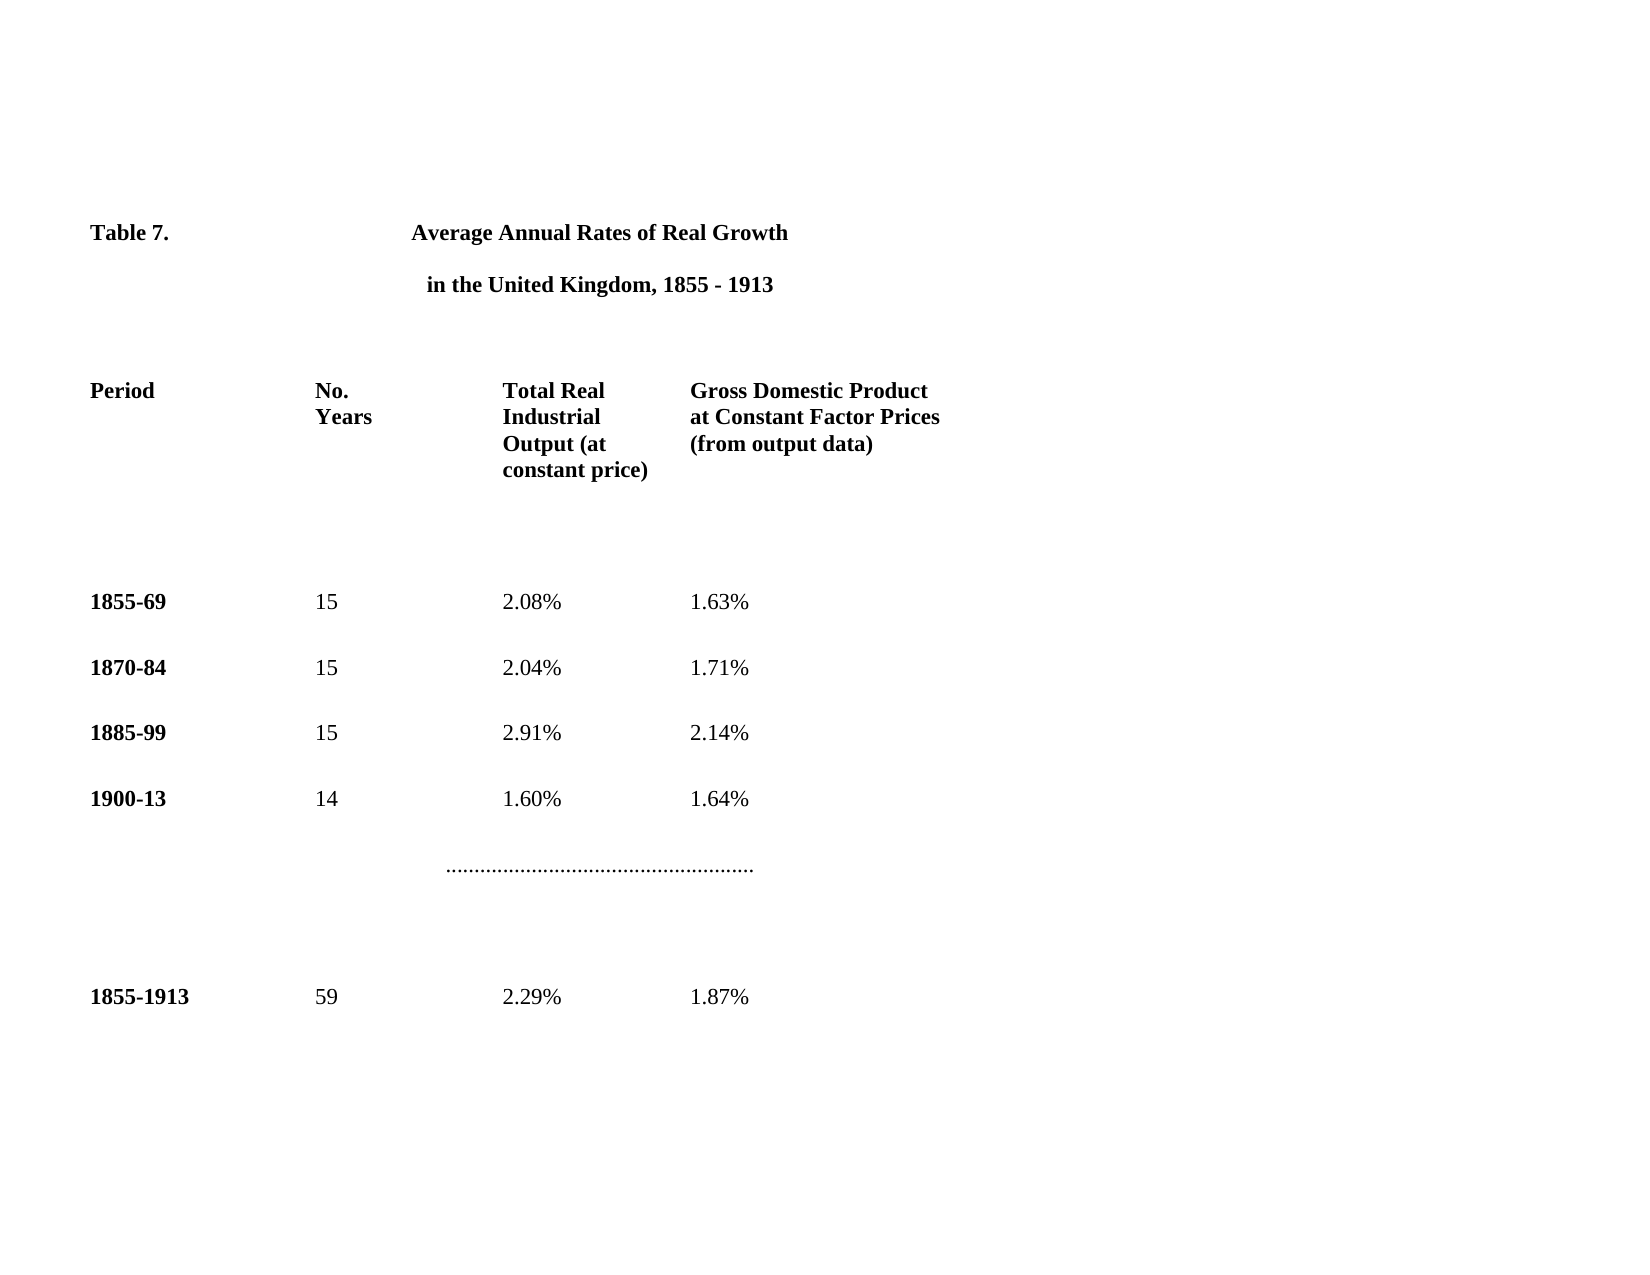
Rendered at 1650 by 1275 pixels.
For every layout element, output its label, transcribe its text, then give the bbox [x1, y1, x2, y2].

text 1855-69 15 2.08% 1.63% [90, 588, 1560, 614]
text constant price) [90, 456, 1560, 482]
text ...................................................... [90, 851, 1560, 877]
text 1900-13 14 1.60% 1.64% [90, 785, 1560, 812]
text 1885-99 15 2.91% 2.14% [90, 719, 1560, 746]
text Table 7. Average Annual Rates of Real Growth [90, 219, 1560, 245]
text Period No. Total Real Gross Domestic Product [90, 377, 1560, 403]
text Output (at (from output data) [90, 429, 1560, 456]
text Years Industrial at Constant Factor Prices [90, 403, 1560, 429]
text 1855-1913 59 2.29% 1.87% [90, 983, 1560, 1009]
text 1870-84 15 2.04% 1.71% [90, 653, 1560, 680]
text in the United Kingdom, 1855 - 1913 [90, 271, 1560, 298]
